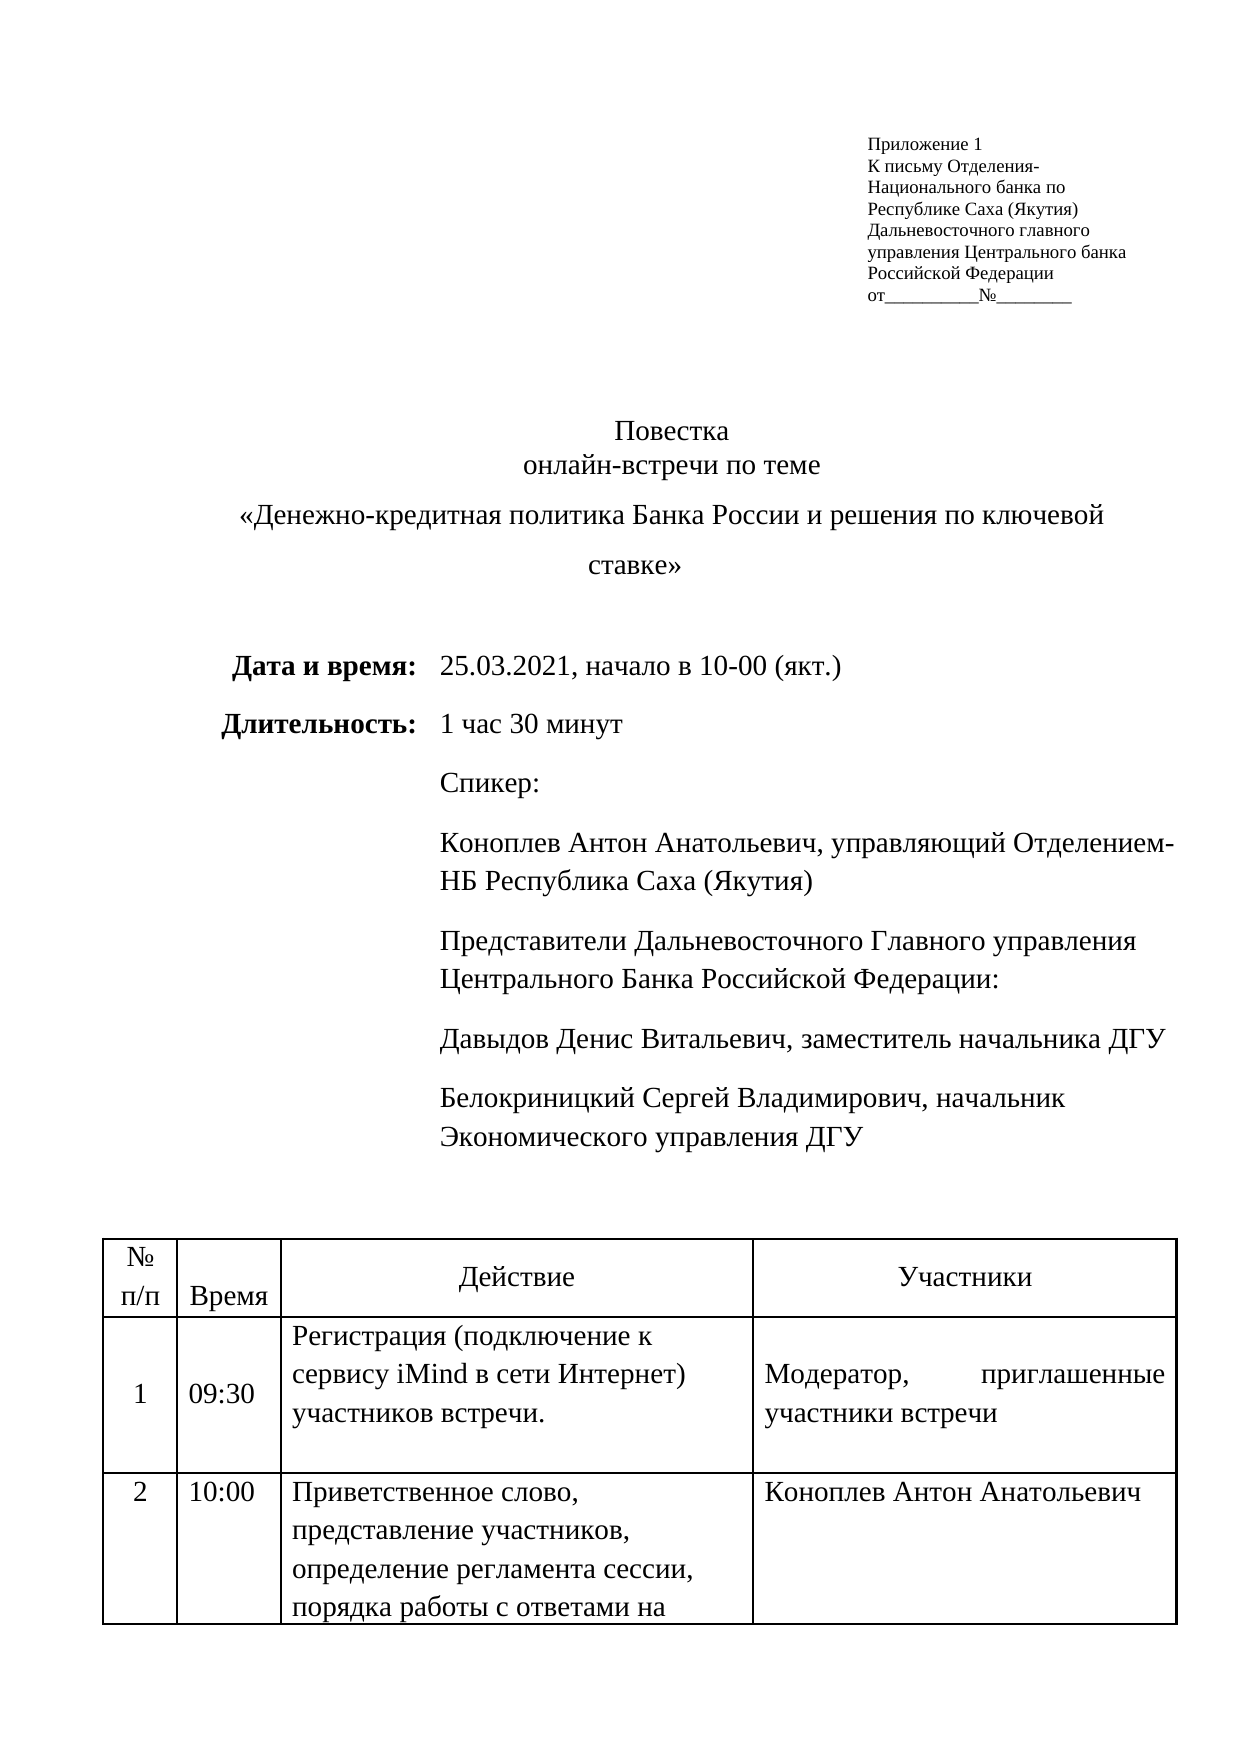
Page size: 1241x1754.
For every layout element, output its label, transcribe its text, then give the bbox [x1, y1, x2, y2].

table_header Время [178, 1240, 280, 1316]
table_header 25.03.2021, начало в 10-00 (якт.) [428, 648, 1211, 706]
table_header Действие [282, 1240, 752, 1316]
table_header Дата и время: [88, 648, 428, 706]
table_cell 1 час 30 минут Спикер: Коноплев Антон Анатольевич, управляющий Отделением- НБ Республика Саха (Якутия) Представители Дальневосточного Главного управления Центрального Банка Российской Федерации: Давыдов Денис Витальевич, заместитель начальника ДГУ Белокриницкий Сергей Владимирович, начальник Экономического управления ДГУ [428, 706, 1211, 1237]
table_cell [754, 1474, 1175, 1623]
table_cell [282, 1474, 752, 1623]
table_header Участники [754, 1240, 1175, 1316]
table_header № п/п [104, 1240, 176, 1316]
table_cell Модератор, приглашенные участники встречи [754, 1318, 1175, 1472]
table_cell 1 [104, 1318, 176, 1472]
table_cell Длительность: [88, 706, 428, 1237]
table_cell 10:00 [178, 1474, 280, 1623]
table_cell 09:30 [178, 1318, 280, 1472]
table_cell Регистрация (подключение к сервису iMind в сети Интернет) участников встречи. [282, 1318, 752, 1472]
text Повестка [118, 413, 1152, 447]
text онлайн-встречи по теме [118, 447, 1152, 480]
table_header Приложение 1 К письму Отделения-Национального банка по Республике Саха (Якутия) Дальневосточного главного управления Центрального банка Российской Федерации от__________№________ [856, 133, 1151, 305]
table_cell 2 [104, 1474, 176, 1623]
text «Денежно-кредитная политика Банка России и решения по ключевой ставке» [118, 497, 1152, 581]
